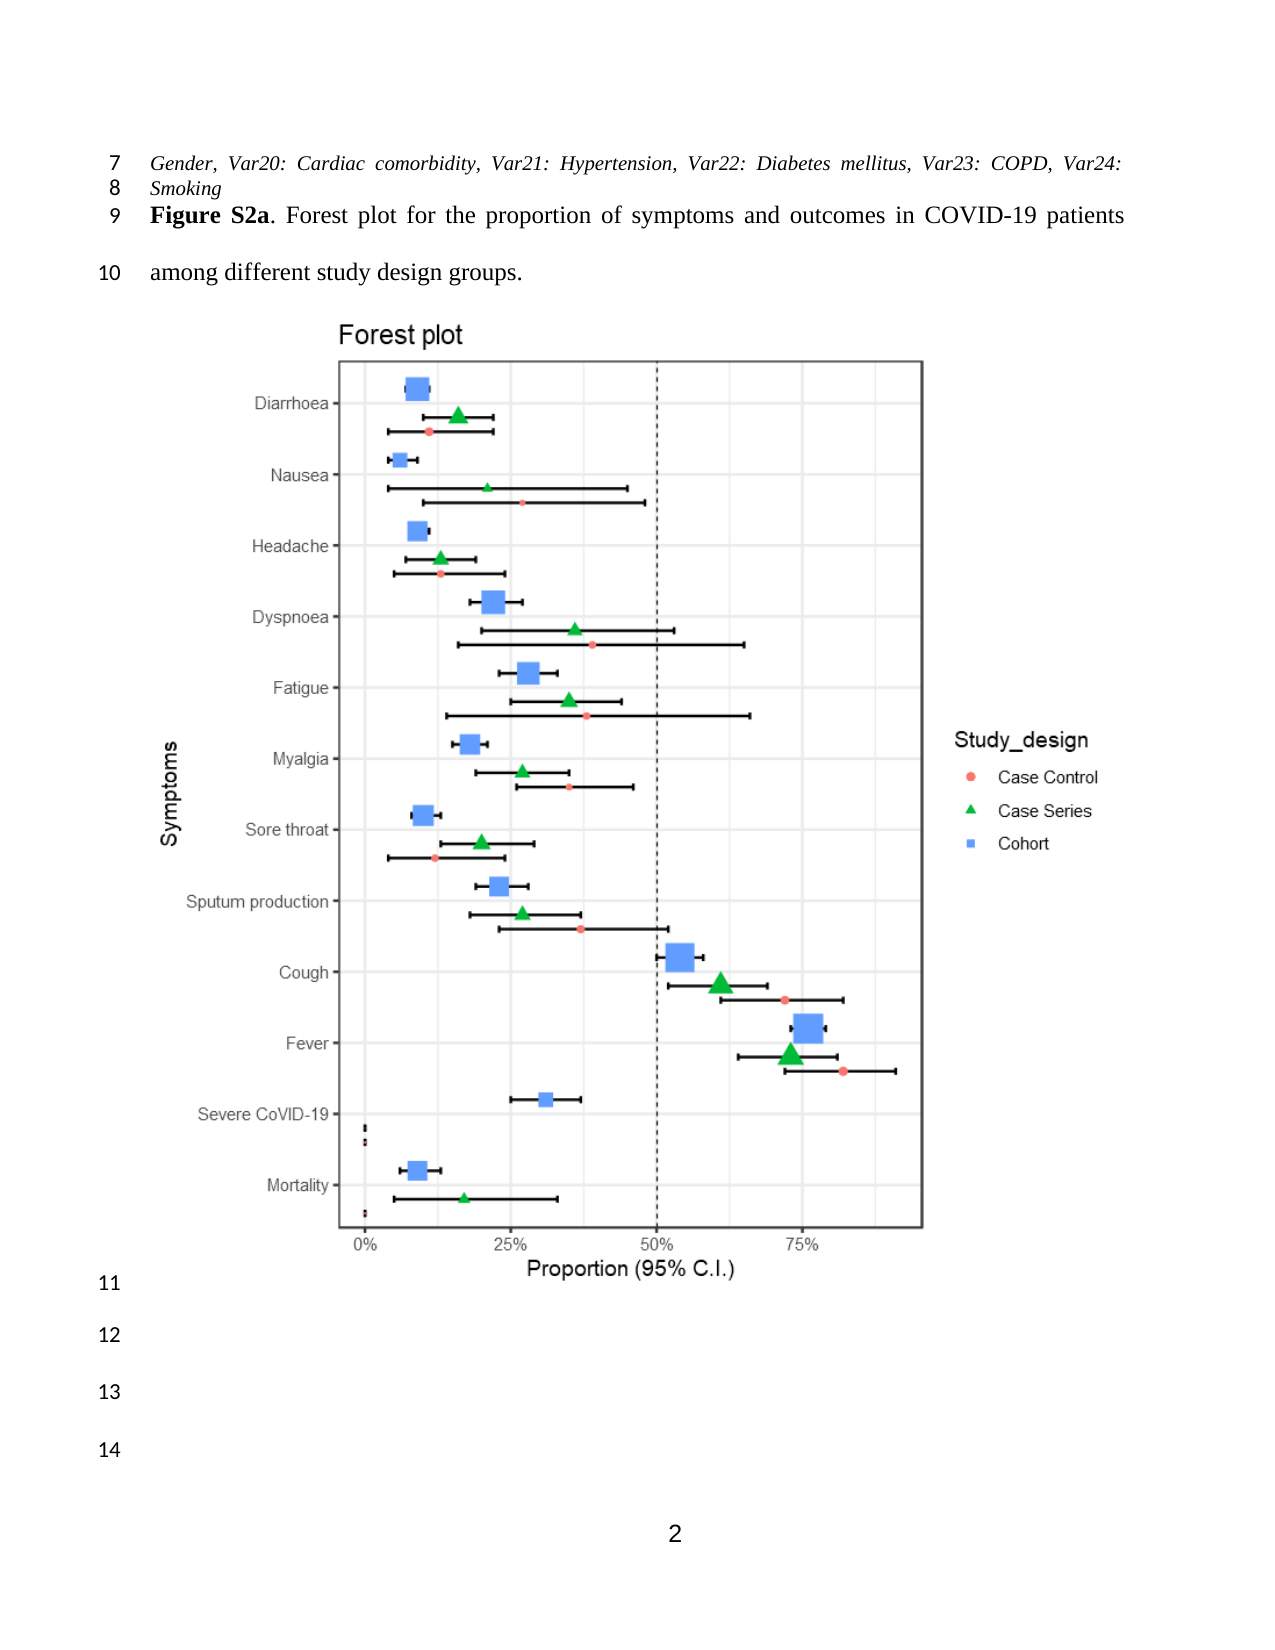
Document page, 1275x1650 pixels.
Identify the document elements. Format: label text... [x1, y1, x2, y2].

text Figure S2a. Forest plot for the proportion of symptoms and outcomes in COVID-19 patients among different study design groups. [150, 200, 1125, 286]
picture [150, 315, 1125, 1290]
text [150, 150, 1125, 200]
